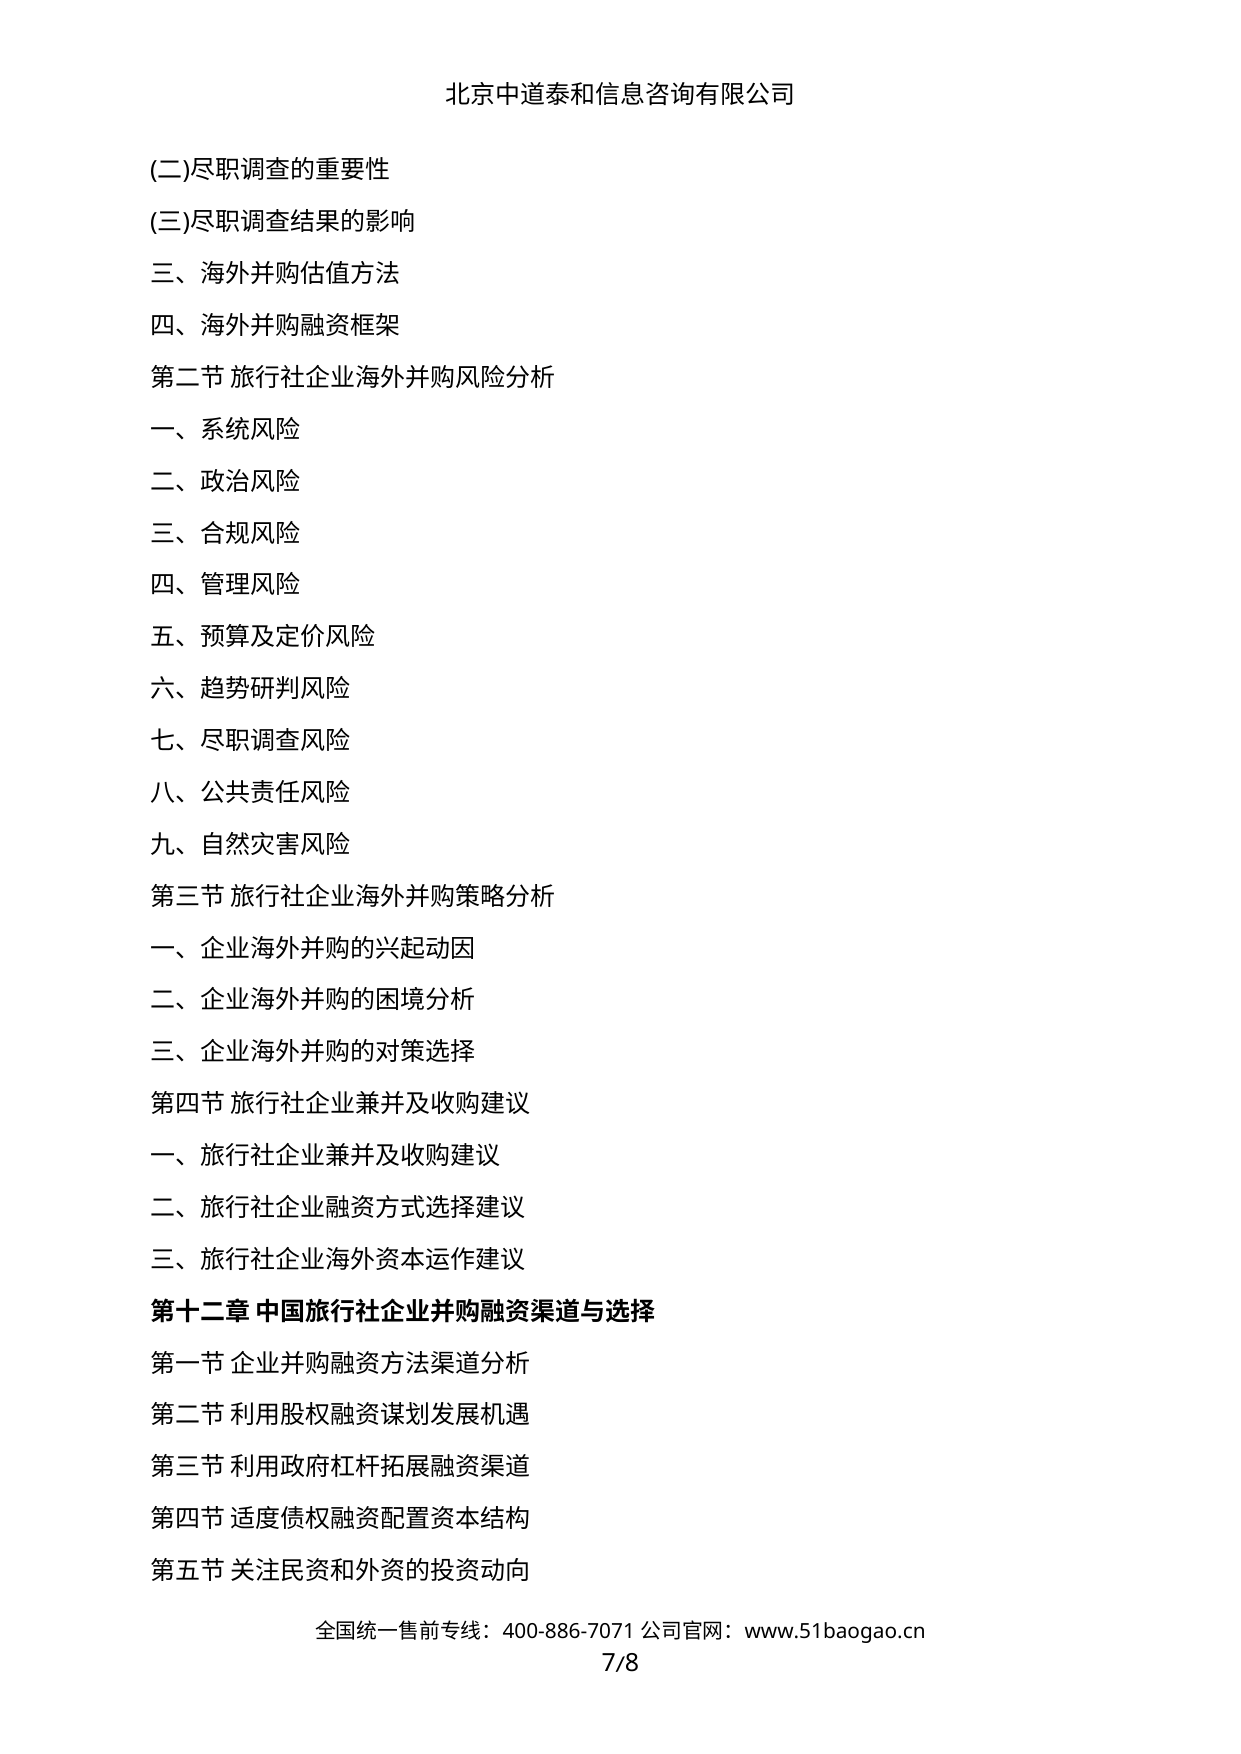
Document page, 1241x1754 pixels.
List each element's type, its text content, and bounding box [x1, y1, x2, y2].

text 第四节 旅行社企业兼并及收购建议 [150, 1084, 1090, 1120]
text (三)尽职调查结果的影响 [150, 202, 1090, 238]
text 三、海外并购估值方法 [150, 254, 1090, 290]
text 第二节 利用股权融资谋划发展机遇 [150, 1395, 1090, 1431]
text 第一节 企业并购融资方法渠道分析 [150, 1343, 1090, 1379]
text 一、系统风险 [150, 409, 1090, 446]
text 第四节 适度债权融资配置资本结构 [150, 1499, 1090, 1535]
text 第三节 利用政府杠杆拓展融资渠道 [150, 1447, 1090, 1483]
text 五、预算及定价风险 [150, 617, 1090, 653]
text 二、企业海外并购的困境分析 [150, 980, 1090, 1016]
text 四、管理风险 [150, 565, 1090, 601]
text 九、自然灾害风险 [150, 824, 1090, 861]
text 一、企业海外并购的兴起动因 [150, 928, 1090, 964]
text 三、企业海外并购的对策选择 [150, 1032, 1090, 1068]
text 四、海外并购融资框架 [150, 306, 1090, 342]
text 八、公共责任风险 [150, 772, 1090, 809]
text 第二节 旅行社企业海外并购风险分析 [150, 357, 1090, 394]
text 一、旅行社企业兼并及收购建议 [150, 1136, 1090, 1172]
text 第三节 旅行社企业海外并购策略分析 [150, 876, 1090, 912]
text 六、趋势研判风险 [150, 669, 1090, 705]
text 第十二章 中国旅行社企业并购融资渠道与选择 [150, 1291, 1090, 1327]
text 三、合规风险 [150, 513, 1090, 549]
text (二)尽职调查的重要性 [150, 150, 1090, 186]
text 二、政治风险 [150, 461, 1090, 497]
text 二、旅行社企业融资方式选择建议 [150, 1187, 1090, 1224]
text 三、旅行社企业海外资本运作建议 [150, 1239, 1090, 1276]
text 七、尽职调查风险 [150, 721, 1090, 757]
text 第五节 关注民资和外资的投资动向 [150, 1551, 1090, 1587]
